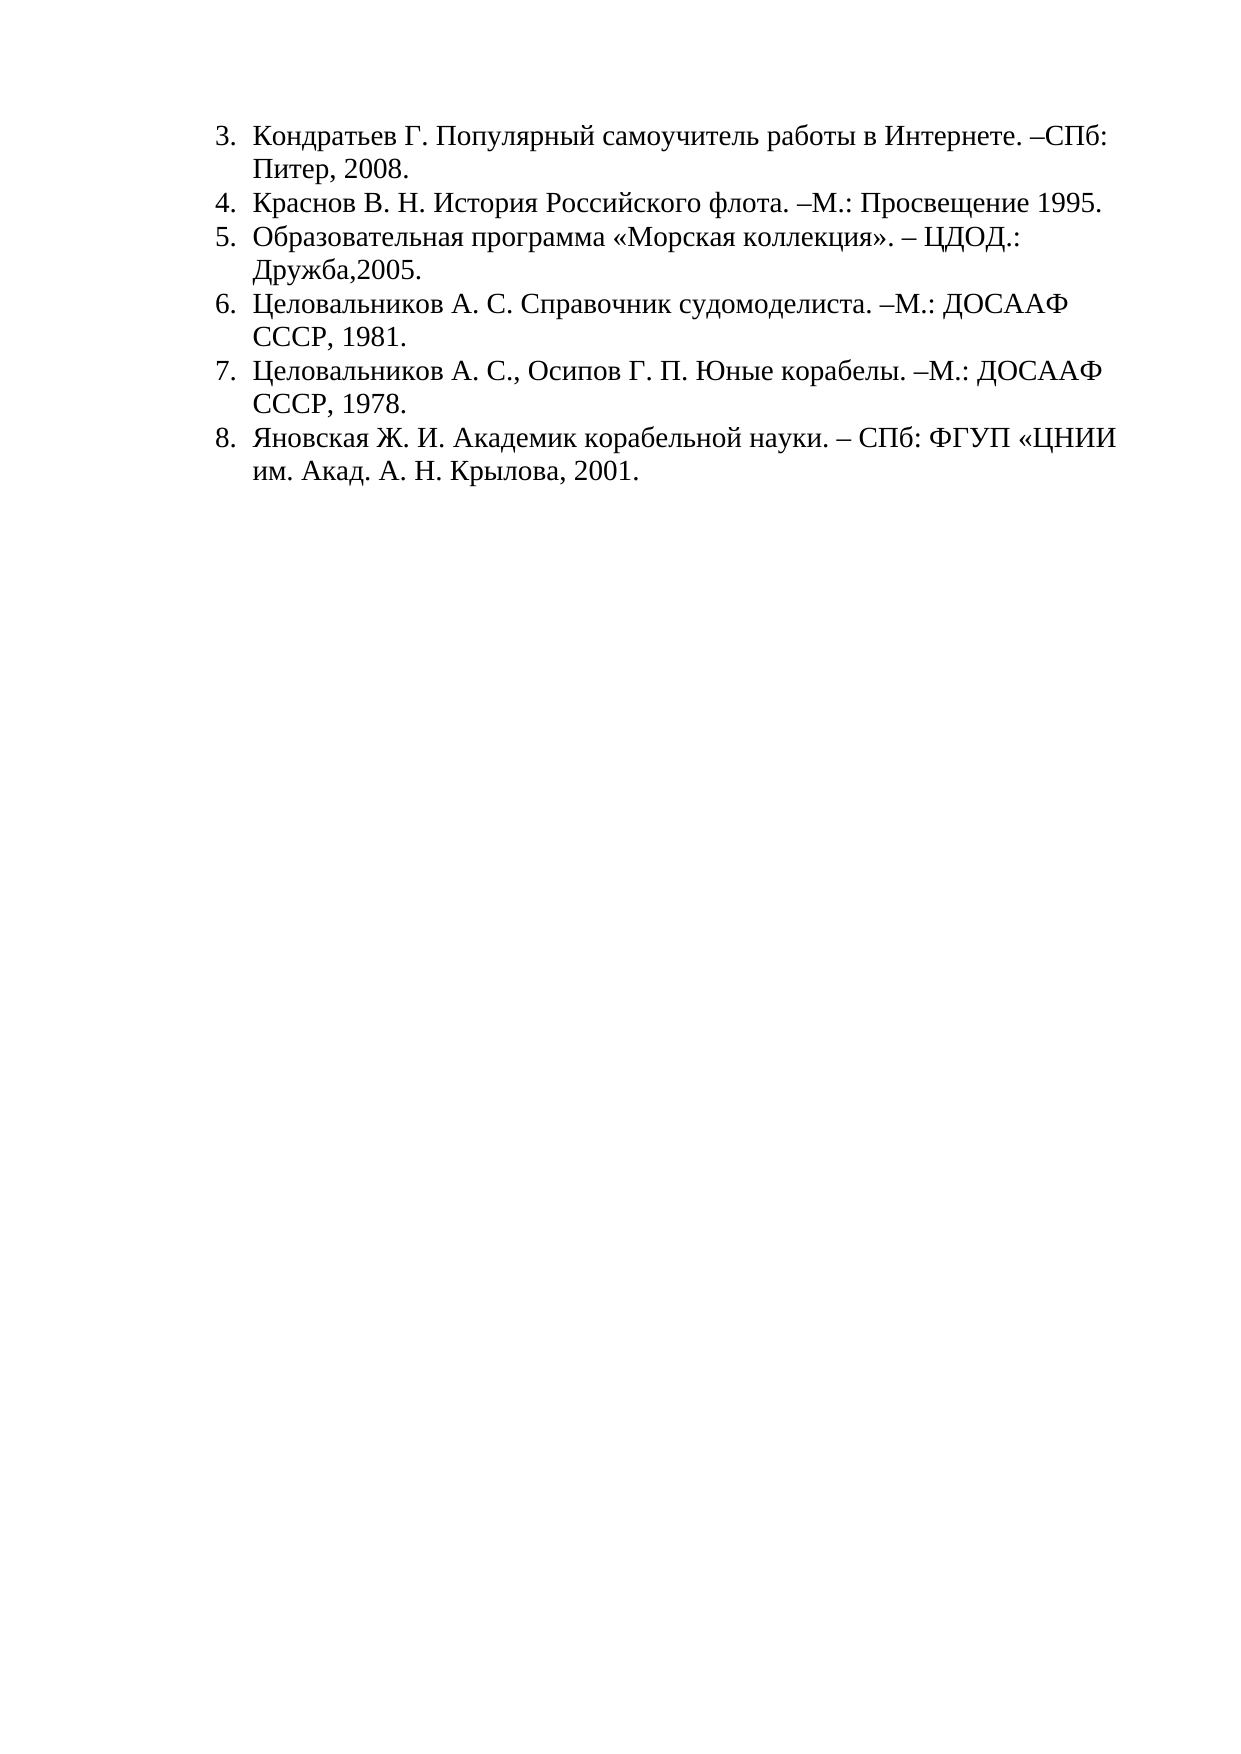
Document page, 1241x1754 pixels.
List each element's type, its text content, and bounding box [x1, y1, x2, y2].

list Яновская Ж. И. Академик корабельной науки. – СПб: ФГУП «ЦНИИ им. Акад. А. Н. Крылова, 2001. [215, 420, 1152, 487]
list Целовальников А. С. Справочник судомоделиста. –М.: ДОСААФ СССР, 1981. [215, 286, 1152, 353]
list Краснов В. Н. История Российского флота. –М.: Просвещение 1995. [215, 185, 1152, 219]
list Образовательная программа «Морская коллекция». – ЦДОД.: Дружба,2005. [215, 219, 1152, 286]
list Целовальников А. С., Осипов Г. П. Юные корабелы. –М.: ДОСААФ СССР, 1978. [215, 353, 1152, 420]
list Кондратьев Г. Популярный самоучитель работы в Интернете. –СПб: Питер, 2008. [215, 118, 1152, 185]
